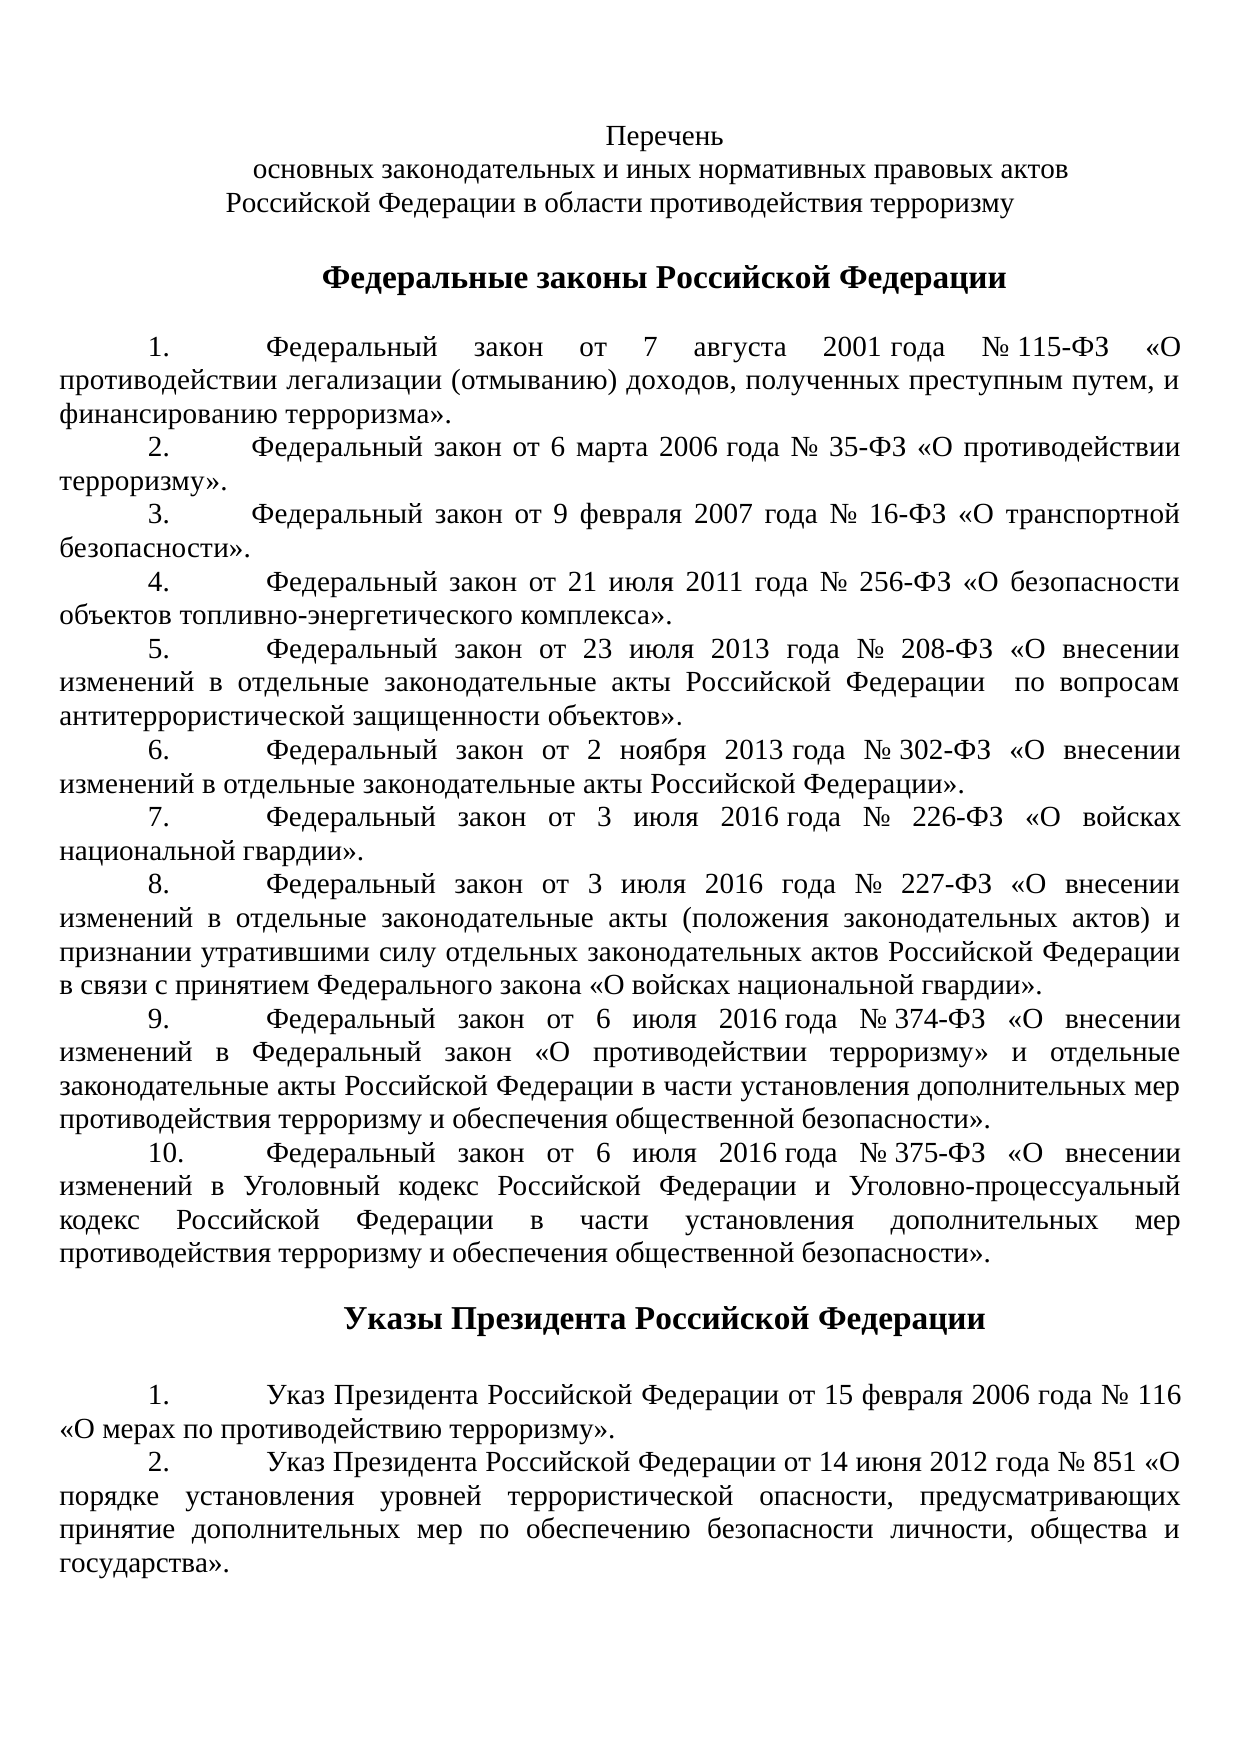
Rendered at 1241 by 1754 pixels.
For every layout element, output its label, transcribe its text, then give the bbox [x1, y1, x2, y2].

list Федеральный закон от 7 августа 2001 года № 115-ФЗ «О противодействии легализации (отмыванию) доходов, полученных преступным путем, и финансированию терроризма». [59, 329, 1181, 429]
list Указ Президента Российской Федерации от 14 июня № 851 «О порядке установления уровней террористической опасности, предусматривающих принятие дополнительных мер по обеспечению безопасности личности, общества и государства». [59, 1444, 1181, 1578]
text Перечень [59, 118, 1181, 152]
list Федеральный закон от 3 июля 2016 года № 227-ФЗ «О внесении изменений в отдельные законодательные акты (положения законодательных актов) и признании утратившими силу отдельных законодательных актов Российской Федерации в связи с принятием Федерального закона «О войсках национальной гвардии». [59, 867, 1181, 1001]
list Указ Президента Российской Федерации от 15 февраля 2006 года № 116 «О мерах по противодействию терроризму». [59, 1377, 1181, 1444]
text Указы Президента Российской Федерации [59, 1298, 1181, 1336]
list Федеральный закон от 6 марта 2006 года № 35-ФЗ «О противодействии терроризму». [59, 429, 1181, 497]
list Федеральный закон от 6 июля 2016 года № 374-ФЗ «О внесении изменений в Федеральный закон «О противодействии терроризму» и отдельные законодательные акты Российской Федерации в части установления дополнительных мер противодействия терроризму и обеспечения общественной безопасности». [59, 1001, 1181, 1135]
list Федеральный закон от 6 июля 2016 года № 375-ФЗ «О внесении изменений в Уголовный кодекс Российской Федерации и Уголовно-процессуальный кодекс Российской Федерации в части установления дополнительных мер противодействия терроризму и обеспечения общественной безопасности». [59, 1135, 1181, 1269]
list Федеральный закон от 23 июля 2013 года № 208-ФЗ «О внесении изменений в отдельные законодательные акты Российской Федерации по вопросам антитеррористической защищенности объектов». [59, 631, 1181, 732]
text Федеральные законы Российской Федерации [59, 257, 1181, 295]
list Федеральный закон от 21 июля № 256-ФЗ «О безопасности объектов топливно-энергетического комплекса». [59, 564, 1181, 631]
list Федеральный закон от 9 февраля 2007 года № 16-ФЗ «О транспортной безопасности». [59, 497, 1181, 564]
list Федеральный закон от 2 ноября 2013 года № 302-ФЗ «О внесении изменений в отдельные законодательные акты Российской Федерации». [59, 732, 1181, 799]
list Федеральный закон от 3 июля 2016 года № 226-ФЗ «О войсках национальной гвардии». [59, 799, 1181, 867]
text основных законодательных и иных нормативных правовых актов Российской Федерации в области противодействия терроризму [59, 152, 1181, 219]
